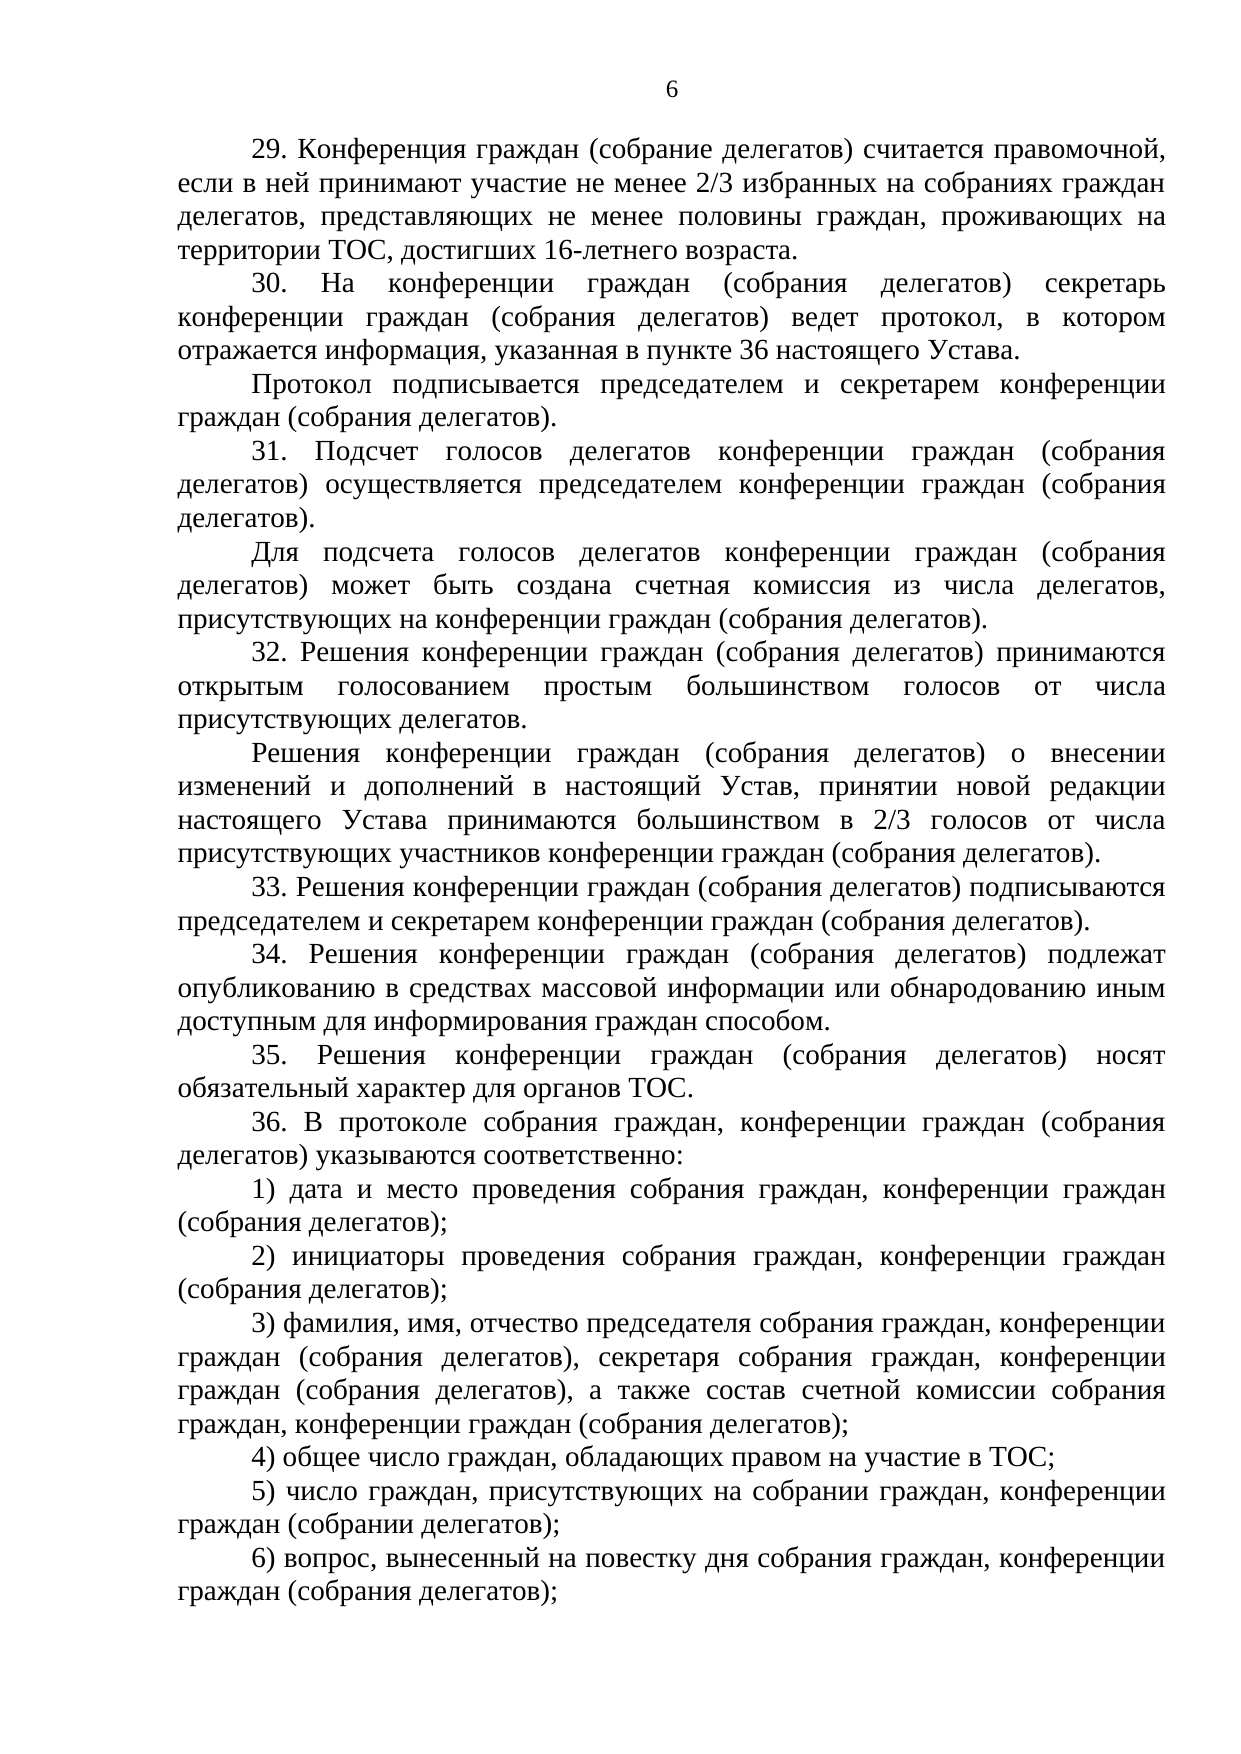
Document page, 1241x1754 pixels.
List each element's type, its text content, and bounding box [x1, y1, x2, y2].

text 34. Решения конференции граждан (собрания делегатов) подлежат опубликованию в средствах массовой информации или обнародованию иным доступным для информирования граждан способом. [177, 936, 1167, 1037]
text 33. Решения конференции граждан (собрания делегатов) подписываются председателем и секретарем конференции граждан (собрания делегатов). [177, 869, 1167, 936]
text Решения конференции граждан (собрания делегатов) о внесении изменений и дополнений в настоящий Устав, принятии новой редакции настоящего Устава принимаются большинством в 2/3 голосов от числа присутствующих участников конференции граждан (собрания делегатов). [177, 735, 1167, 869]
text 1) дата и место проведения собрания граждан, конференции граждан (собрания делегатов); [177, 1171, 1167, 1238]
text 32. Решения конференции граждан (собрания делегатов) принимаются открытым голосованием простым большинством голосов от числа присутствующих делегатов. [177, 634, 1167, 735]
text 5) число граждан, присутствующих на собрании граждан, конференции граждан (собрании делегатов); [177, 1473, 1167, 1540]
text 30. На конференции граждан (собрания делегатов) секретарь конференции граждан (собрания делегатов) ведет протокол, в котором отражается информация, указанная в пункте 36 настоящего Устава. [177, 265, 1167, 366]
text 3) фамилия, имя, отчество председателя собрания граждан, конференции граждан (собрания делегатов), секретаря собрания граждан, конференции граждан (собрания делегатов), а также состав счетной комиссии собрания граждан, конференции граждан (собрания делегатов); [177, 1305, 1167, 1439]
text 36. В протоколе собрания граждан, конференции граждан (собрания делегатов) указываются соответственно: [177, 1104, 1167, 1171]
text 31. Подсчет голосов делегатов конференции граждан (собрания делегатов) осуществляется председателем конференции граждан (собрания делегатов). [177, 433, 1167, 534]
text 29. Конференция граждан (собрание делегатов) считается правомочной, если в ней принимают участие не менее 2/3 избранных на собраниях граждан делегатов, представляющих не менее половины граждан, проживающих на территории ТОС, достигших 16-летнего возраста. [177, 131, 1167, 265]
text Протокол подписывается председателем и секретарем конференции граждан (собрания делегатов). [177, 366, 1167, 433]
text Для подсчета голосов делегатов конференции граждан (собрания делегатов) может быть создана счетная комиссия из числа делегатов, присутствующих на конференции граждан (собрания делегатов). [177, 534, 1167, 634]
text 6) вопрос, вынесенный на повестку дня собрания граждан, конференции граждан (собрания делегатов); [177, 1540, 1167, 1607]
text 35. Решения конференции граждан (собрания делегатов) носят обязательный характер для органов ТОС. [177, 1037, 1167, 1104]
text 2) инициаторы проведения собрания граждан, конференции граждан (собрания делегатов); [177, 1238, 1167, 1305]
text 4) общее число граждан, обладающих правом на участие в ТОС; [177, 1439, 1167, 1473]
